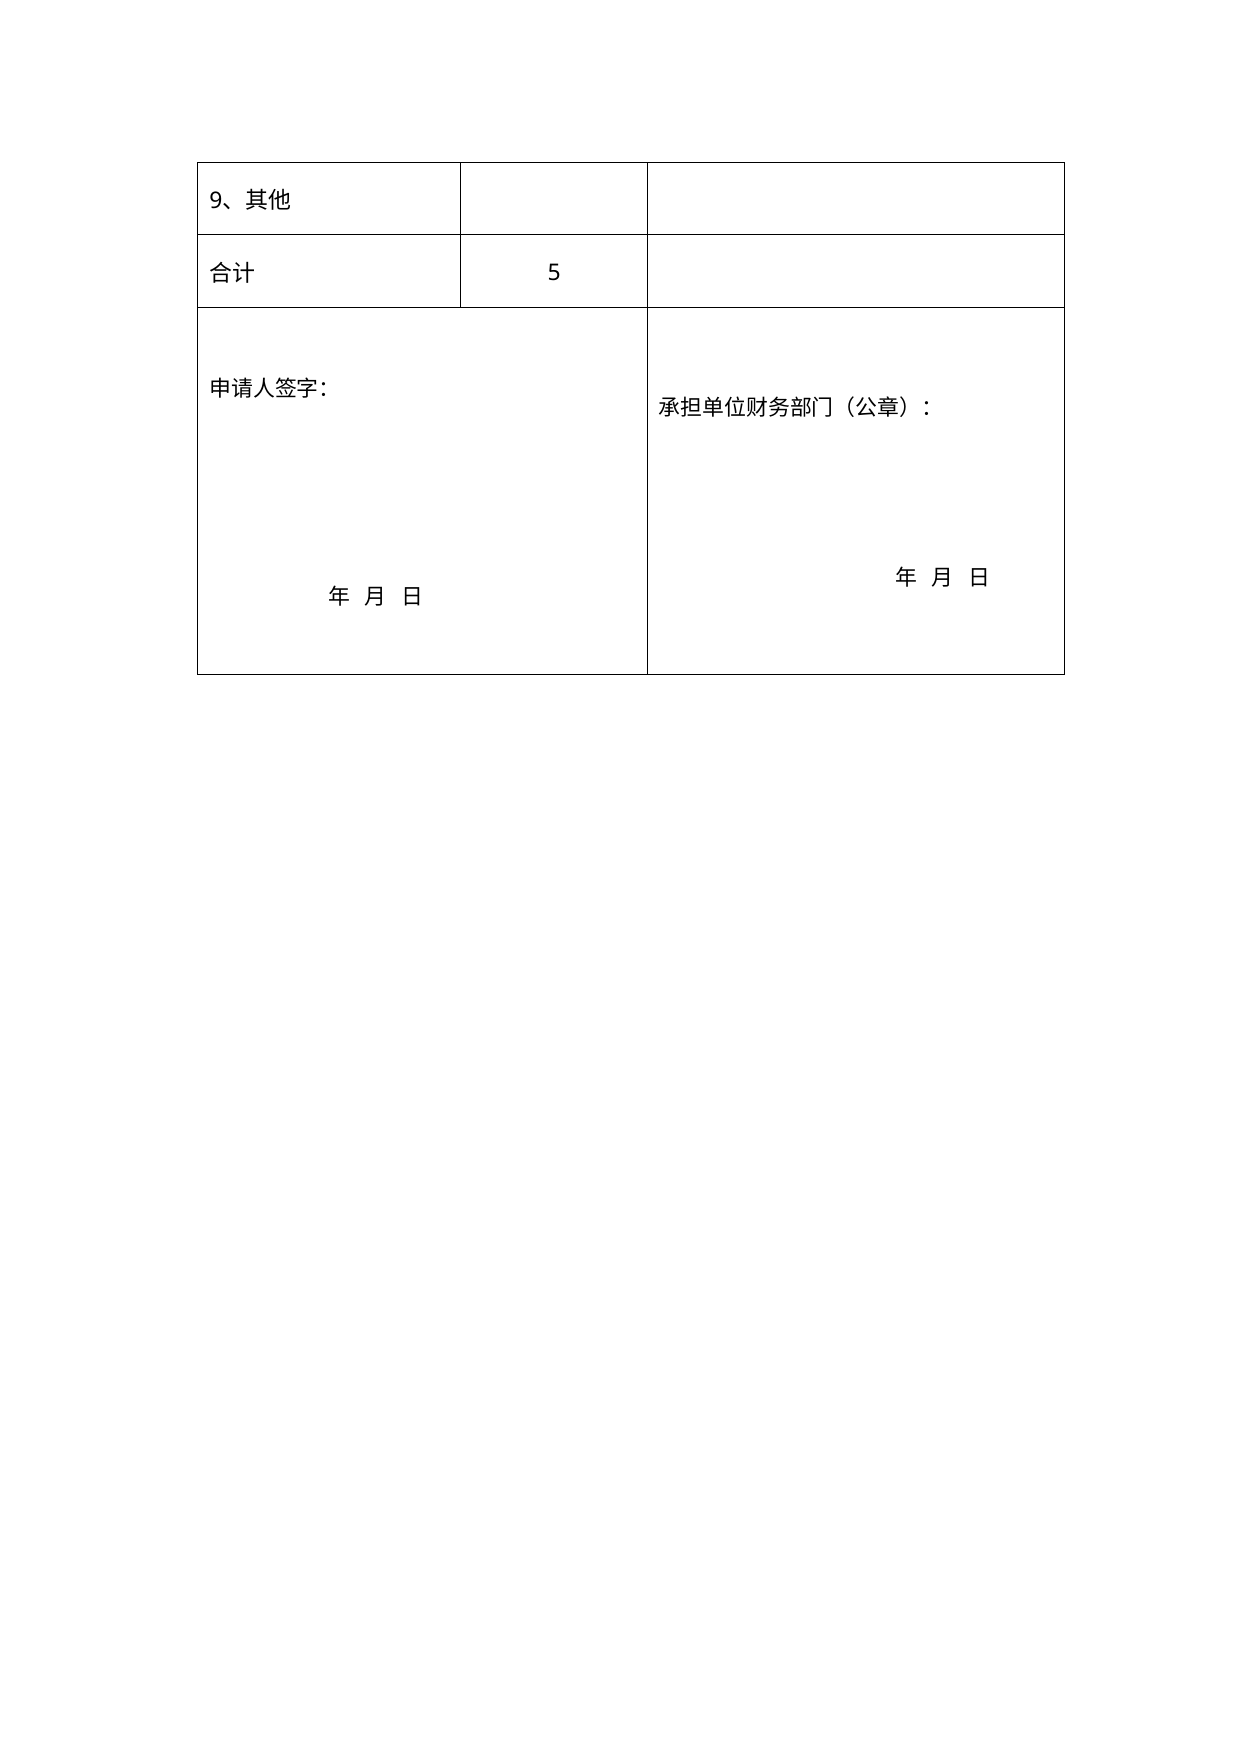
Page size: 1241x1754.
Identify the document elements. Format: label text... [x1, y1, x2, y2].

table_cell 合计 [198, 235, 460, 307]
table_cell 9、其他 [198, 163, 460, 234]
table_cell [648, 235, 1064, 307]
table_cell 承担单位财务部门（公章）： 年 月 日 [648, 308, 1064, 674]
table_cell 申请人签字： 年 月 日 [198, 308, 647, 674]
table_cell [461, 163, 647, 234]
table_cell [648, 163, 1064, 234]
table_cell 5 [461, 235, 647, 307]
